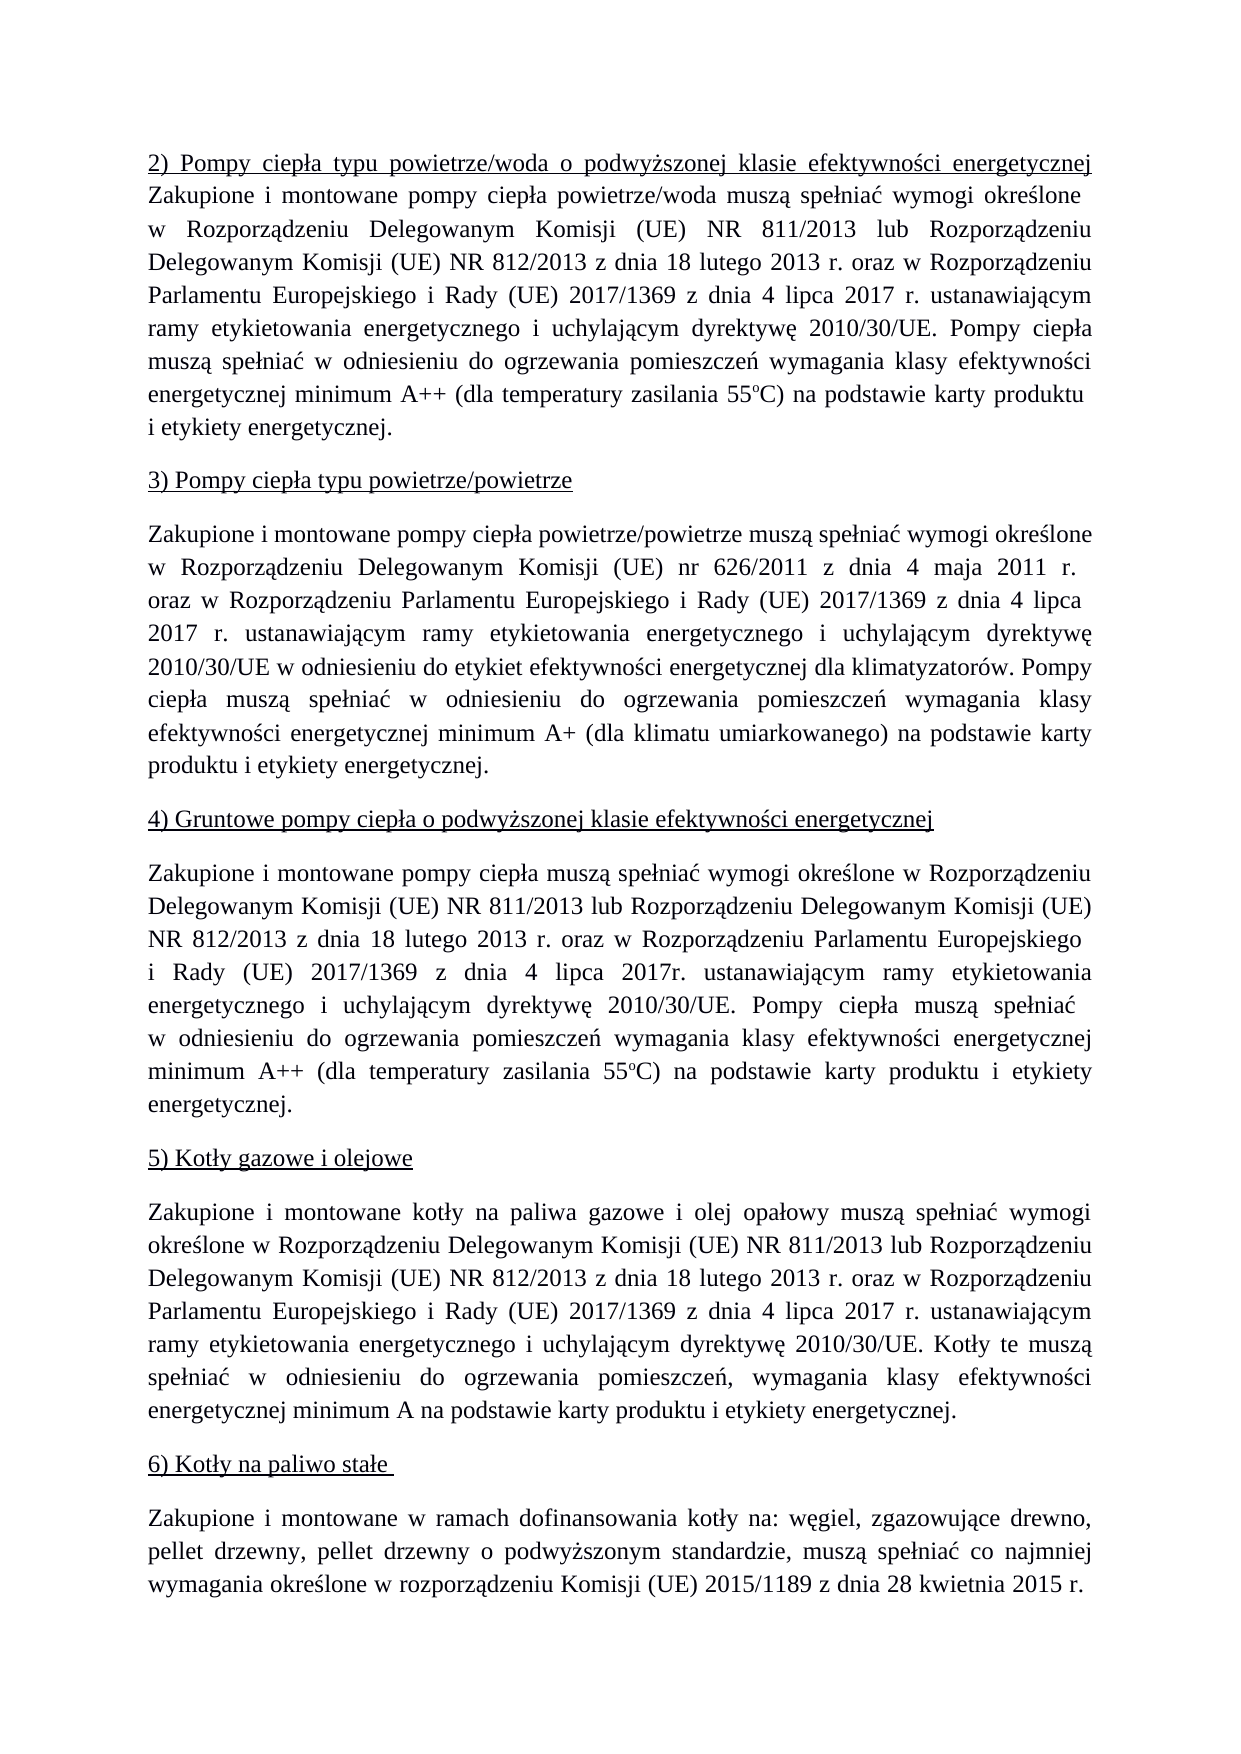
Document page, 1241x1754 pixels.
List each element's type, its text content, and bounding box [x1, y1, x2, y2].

text 2) Pompy ciepła typu powietrze/woda o podwyższonej klasie efektywności energetycznej Zakupione i montowane pompy ciepła powietrze/woda muszą spełniać wymogi określone w Rozporządzeniu Delegowanym Komisji (UE) NR 811/2013 lub Rozporządzeniu Delegowanym Komisji (UE) NR 812/2013 z dnia 18 lutego 2013 r. oraz w Rozporządzeniu Parlamentu Europejskiego i Rady (UE) 2017/1369 z dnia 4 lipca 2017 r. ustanawiającym ramy etykietowania energetycznego i uchylającym dyrektywę 2010/30/UE. Pompy ciepła muszą spełniać w odniesieniu do ogrzewania pomieszczeń wymagania klasy efektywności energetycznej minimum A++ (dla temperatury zasilania 55oC) na podstawie karty produktu i etykiety energetycznej. [148, 148, 1093, 441]
text Zakupione i montowane pompy ciepła powietrze/powietrze muszą spełniać wymogi określone w Rozporządzeniu Delegowanym Komisji (UE) nr 626/2011 z dnia 4 maja 2011 r. oraz w Rozporządzeniu Parlamentu Europejskiego i Rady (UE) 2017/1369 z dnia 4 lipca 2017 r. ustanawiającym ramy etykietowania energetycznego i uchylającym dyrektywę 2010/30/UE w odniesieniu do etykiet efektywności energetycznej dla klimatyzatorów. Pompy ciepła muszą spełniać w odniesieniu do ogrzewania pomieszczeń wymagania klasy efektywności energetycznej minimum A+ (dla klimatu umiarkowanego) na podstawie karty produktu i etykiety energetycznej. [148, 519, 1093, 779]
text 4) Gruntowe pompy ciepła o podwyższonej klasie efektywności energetycznej [148, 804, 1093, 833]
text 3) Pompy ciepła typu powietrze/powietrze [148, 466, 1093, 494]
text 6) Kotły na paliwo stałe [148, 1449, 1093, 1478]
text Zakupione i montowane pompy ciepła muszą spełniać wymogi określone w Rozporządzeniu Delegowanym Komisji (UE) NR 811/2013 lub Rozporządzeniu Delegowanym Komisji (UE) NR 812/2013 z dnia 18 lutego 2013 r. oraz w Rozporządzeniu Parlamentu Europejskiego i Rady (UE) 2017/1369 z dnia 4 lipca 2017r. ustanawiającym ramy etykietowania energetycznego i uchylającym dyrektywę 2010/30/UE. Pompy ciepła muszą spełniać w odniesieniu do ogrzewania pomieszczeń wymagania klasy efektywności energetycznej minimum A++ (dla temperatury zasilania 55oC) na podstawie karty produktu i etykiety energetycznej. [148, 858, 1093, 1118]
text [148, 1503, 1093, 1598]
text 5) Kotły gazowe i olejowe [148, 1143, 1093, 1172]
text Zakupione i montowane kotły na paliwa gazowe i olej opałowy muszą spełniać wymogi określone w Rozporządzeniu Delegowanym Komisji (UE) NR 811/2013 lub Rozporządzeniu Delegowanym Komisji (UE) NR 812/2013 z dnia 18 lutego 2013 r. oraz w Rozporządzeniu Parlamentu Europejskiego i Rady (UE) 2017/1369 z dnia 4 lipca 2017 r. ustanawiającym ramy etykietowania energetycznego i uchylającym dyrektywę 2010/30/UE. Kotły te muszą spełniać w odniesieniu do ogrzewania pomieszczeń, wymagania klasy efektywności energetycznej minimum A na podstawie karty produktu i etykiety energetycznej. [148, 1197, 1093, 1424]
